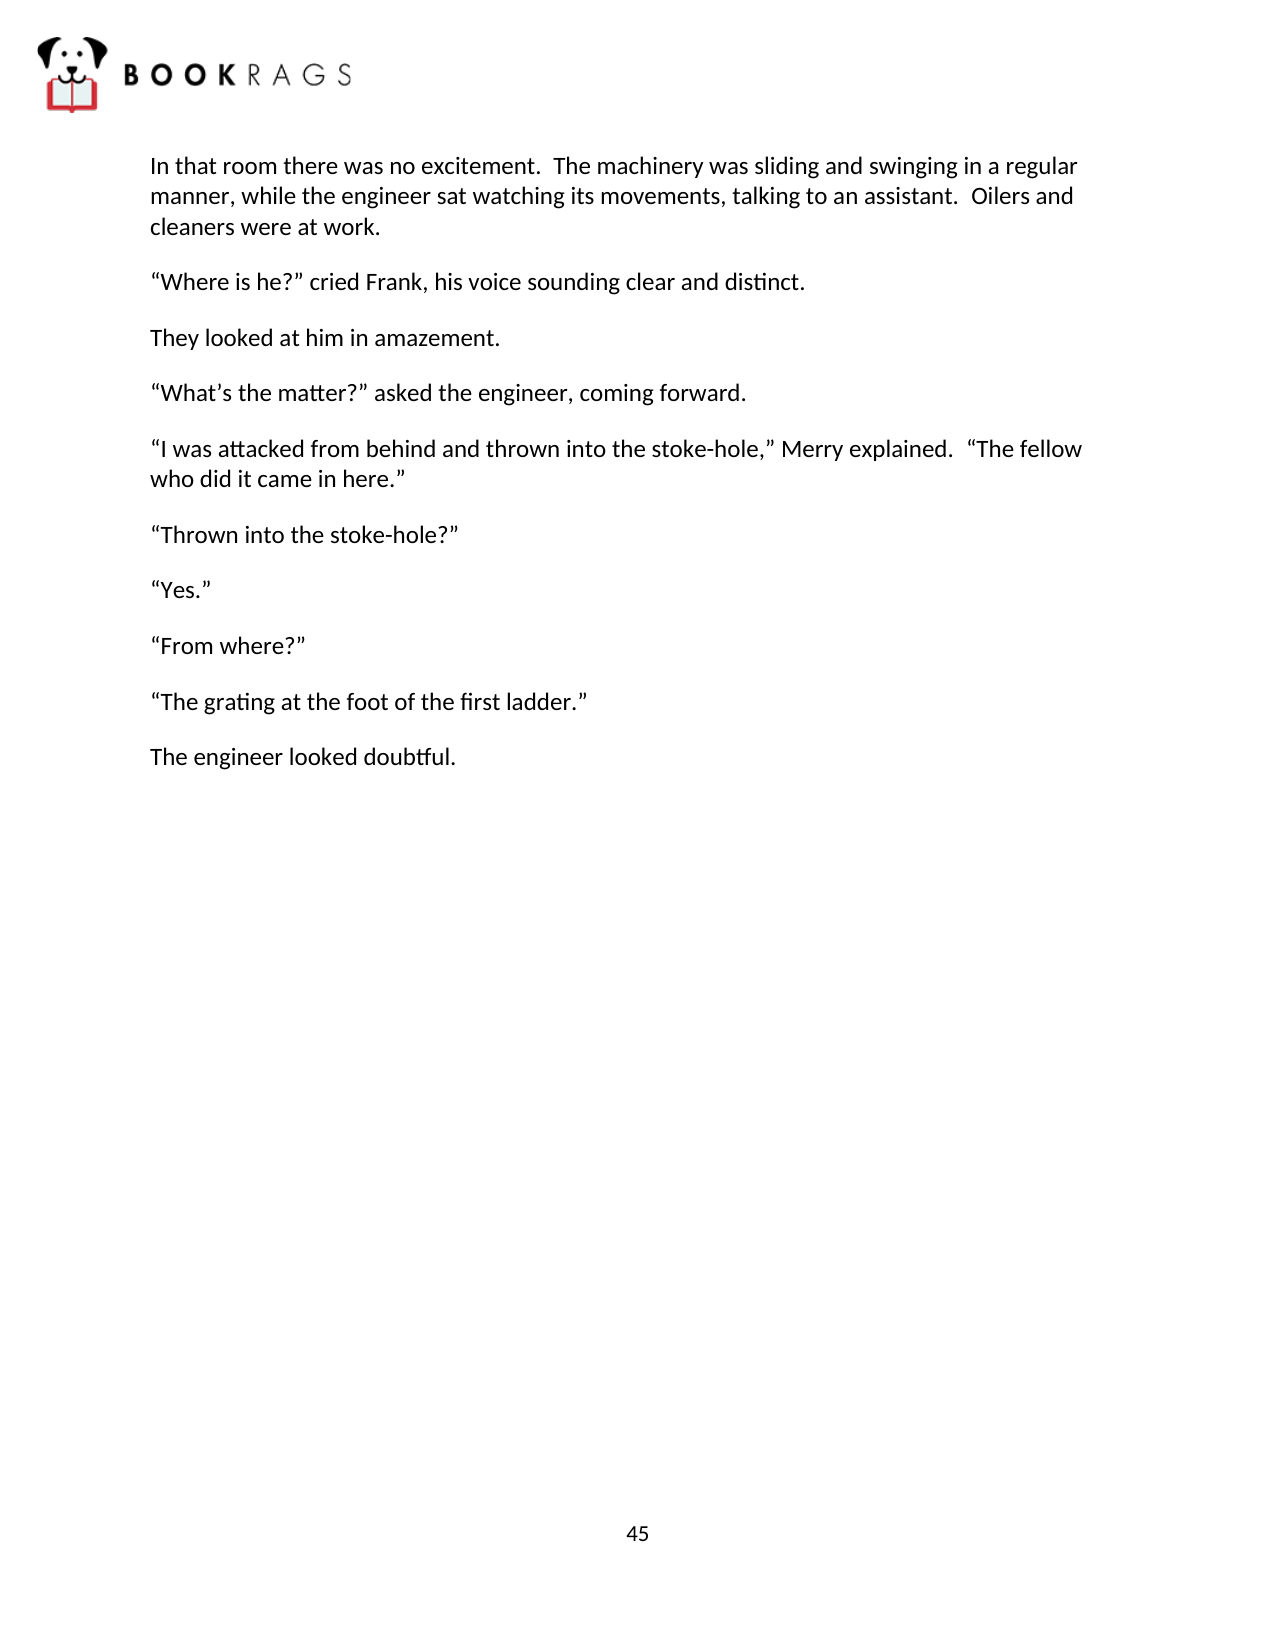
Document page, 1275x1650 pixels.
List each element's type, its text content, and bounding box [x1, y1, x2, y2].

text “What’s the matter?” asked the engineer, coming forward. [150, 378, 1125, 408]
picture [37, 37, 351, 113]
text In that room there was no excitement. The machinery was sliding and swinging in a regular manner, while the engineer sat watching its movements, talking to an assistant. Oilers and cleaners were at work. [150, 150, 1125, 242]
text “Where is he?” cried Frank, his voice sounding clear and distinct. [150, 267, 1125, 297]
text “I was attacked from behind and thrown into the stoke-hole,” Merry explained. “The fellow who did it came in here.” [150, 433, 1125, 494]
text They looked at him in amazement. [150, 322, 1125, 353]
text “From where?” [150, 630, 1125, 661]
text “The grating at the foot of the first ladder.” [150, 686, 1125, 716]
text The engineer looked doubtful. [150, 741, 1125, 772]
text “Thrown into the stoke-hole?” [150, 519, 1125, 550]
text “Yes.” [150, 575, 1125, 605]
